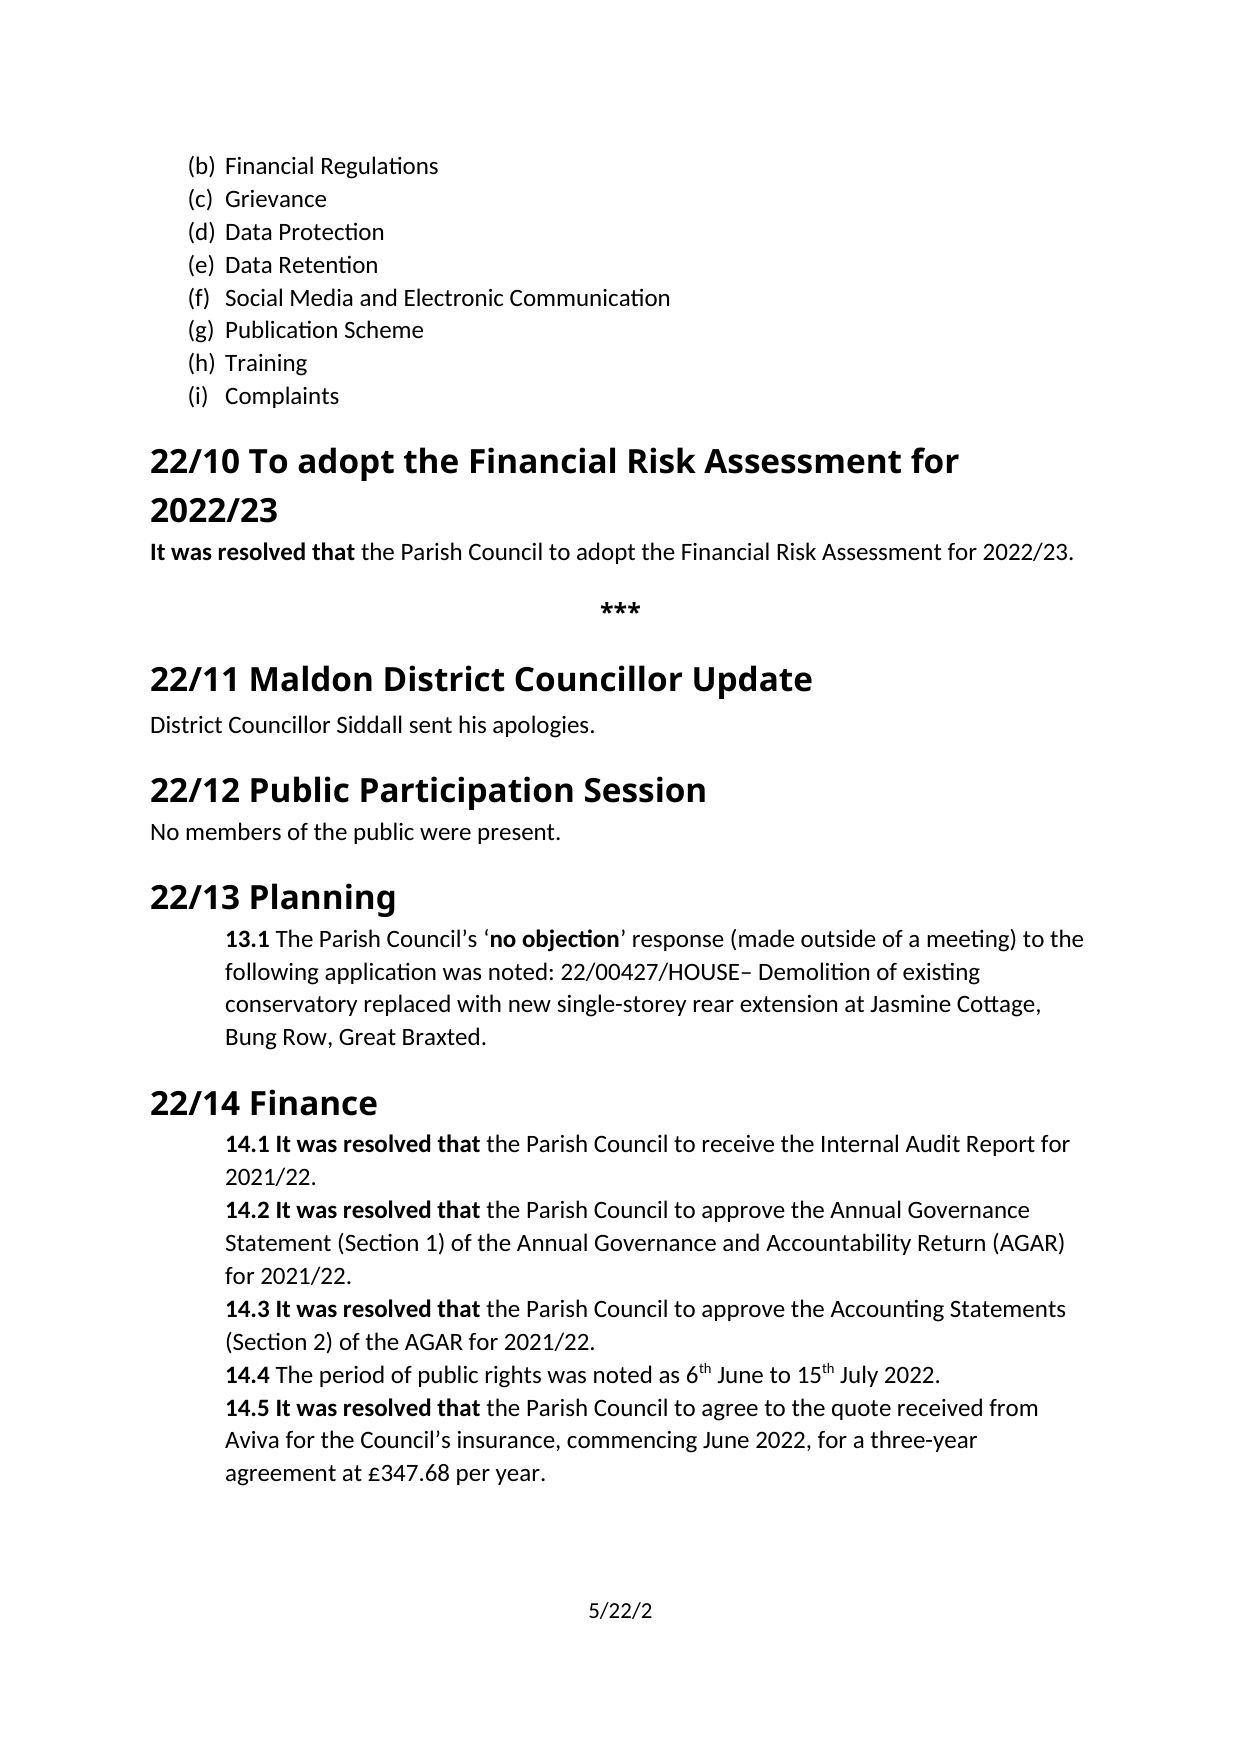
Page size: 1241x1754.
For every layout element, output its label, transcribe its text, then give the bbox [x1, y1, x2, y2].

list Training [187, 347, 1090, 378]
subtitle 22/13 Planning [150, 874, 1090, 919]
subtitle 22/11 Maldon District Councillor Update [150, 656, 1090, 701]
text 14.2 It was resolved that the Parish Council to approve the Annual Governance Statement (Section 1) of the Annual Governance and Accountability Return (AGAR) for 2021/22. [225, 1194, 1090, 1291]
text 14.1 It was resolved that the Parish Council to receive the Internal Audit Report for 2021/22. [225, 1128, 1090, 1192]
subtitle 22/10 To adopt the Financial Risk Assessment for 2022/23 [150, 438, 1090, 533]
text It was resolved that the Parish Council to adopt the Financial Risk Assessment for 2022/23. [150, 536, 1090, 567]
list Data Retention [187, 249, 1090, 279]
subtitle 22/14 Finance [150, 1079, 1090, 1125]
list Complaints [187, 380, 1090, 411]
subtitle *** [150, 594, 1090, 628]
list Social Media and Electronic Communication [187, 282, 1090, 312]
text No members of the public were present. [150, 816, 1090, 846]
text 14.4 The period of public rights was noted as 6th June to 15th July 2022. [225, 1359, 1090, 1389]
text 13.1 The Parish Council’s ‘no objection’ response (made outside of a meeting) to the following application was noted: 22/00427/HOUSE– Demolition of existing conservatory replaced with new single-storey rear extension at Jasmine Cottage, Bung Row, Great Braxted. [225, 923, 1090, 1052]
text 14.5 It was resolved that the Parish Council to agree to the quote received from Aviva for the Council’s insurance, commencing June 2022, for a three-year agreement at £347.68 per year. [225, 1392, 1090, 1488]
list Publication Scheme [187, 314, 1090, 345]
subtitle 22/12 Public Participation Session [150, 767, 1090, 812]
list Financial Regulations [187, 150, 1090, 181]
list Grievance [187, 183, 1090, 213]
subtitle District Councillor Siddall sent his apologies. [150, 709, 1090, 739]
list Data Protection [187, 216, 1090, 246]
text 14.3 It was resolved that the Parish Council to approve the Accounting Statements (Section 2) of the AGAR for 2021/22. [225, 1293, 1090, 1356]
